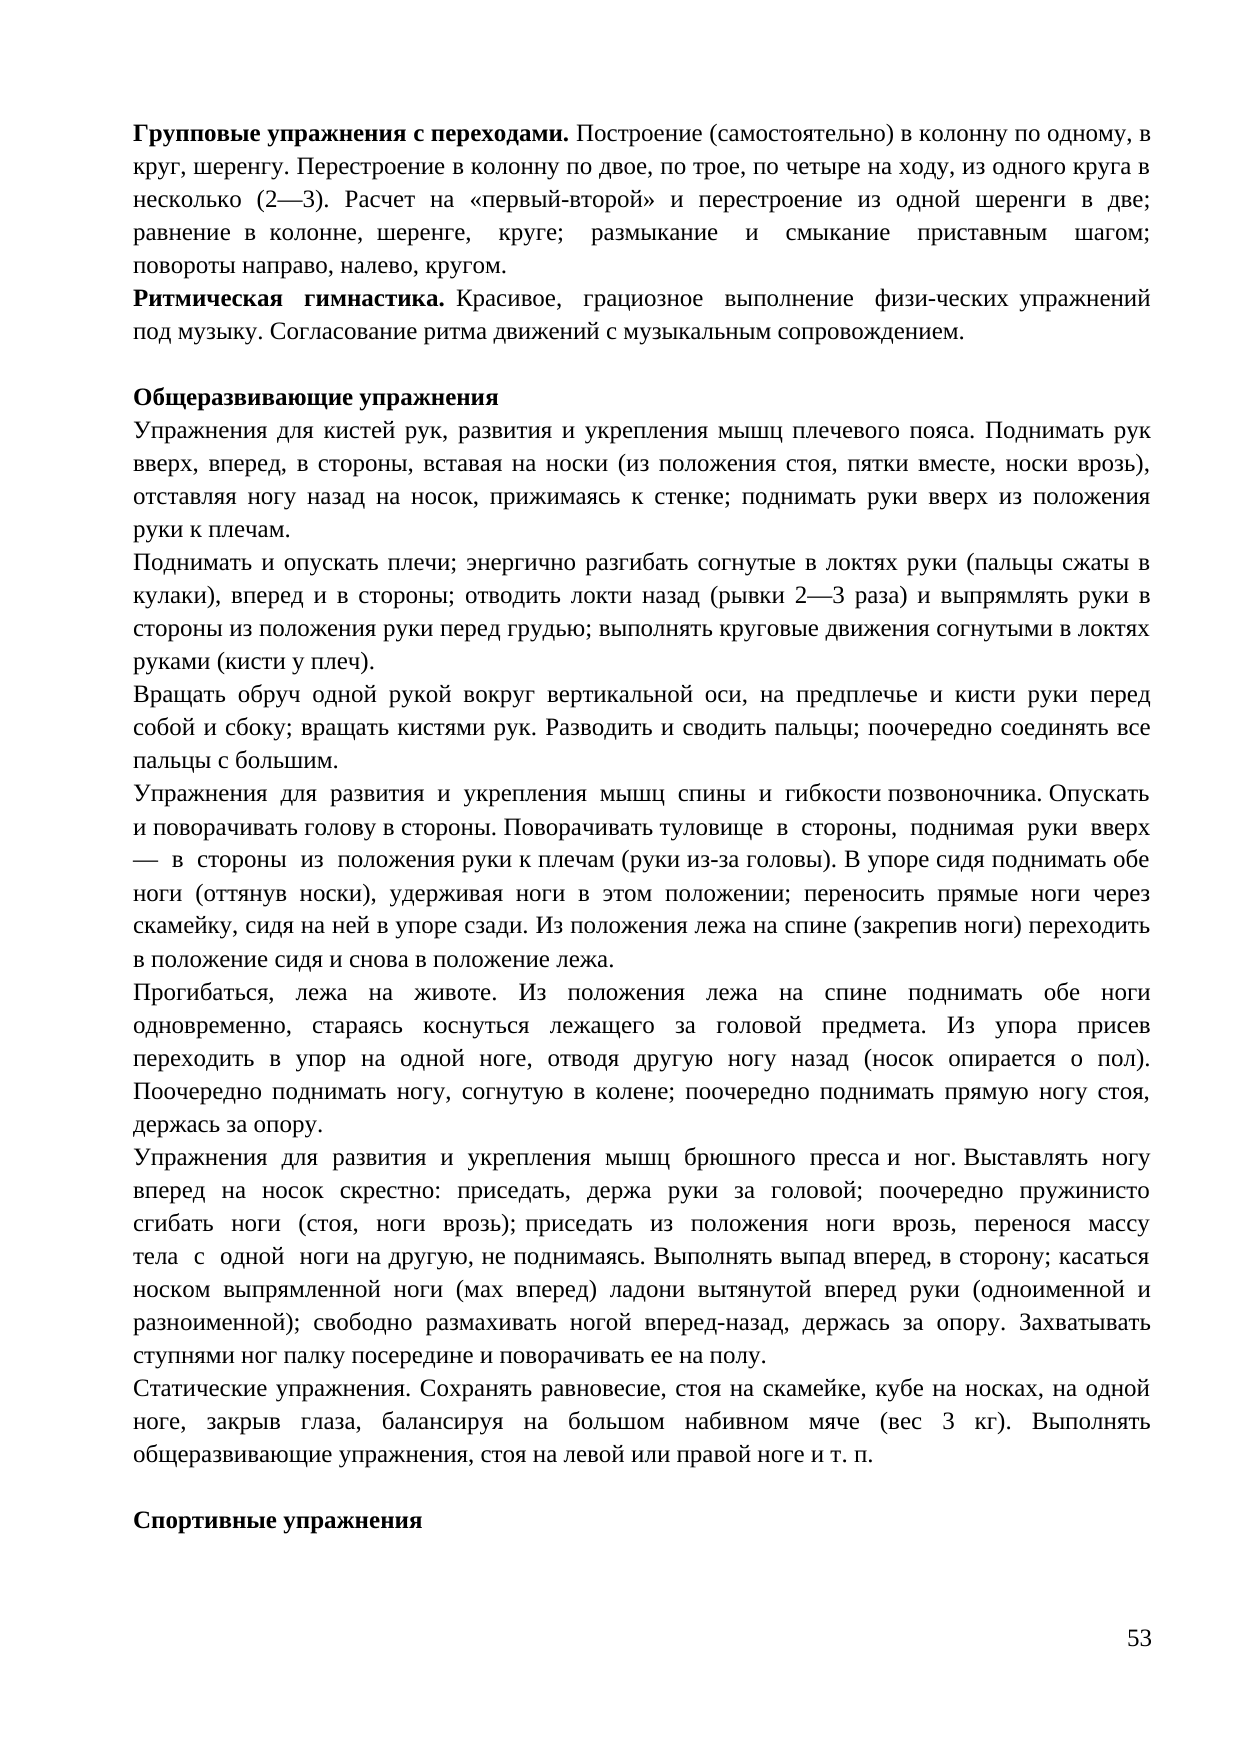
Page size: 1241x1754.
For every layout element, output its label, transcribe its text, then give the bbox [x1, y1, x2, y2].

text Ритмическая гимнастика. Красивое, грациозное выполнение физи-ческих упражнений под музыку. Согласование ритма движений с музыкальным сопровождением. [133, 283, 1152, 345]
text Групповые упражнения с переходами. Построение (самостоятельно) в колонну по одному, в круг, шеренгу. Перестроение в колонну по двое, по трое, по четыре на ходу, из одного круга в несколько (2—3). Расчет на «первый-второй» и перестроение из одной шеренги в две; равнение в колонне, шеренге, круге; размыкание и смыкание приставным шагом; повороты направо, налево, кругом. [133, 118, 1152, 279]
text Упражнения для развития и укрепления мышц спины и гибкости позвоночника. Опускать и поворачивать голову в стороны. Поворачивать туловище в стороны, поднимая руки вверх — в стороны из положения руки к плечам (руки из-за головы). В упоре сидя поднимать обе ноги (оттянув носки), удерживая ноги в этом положении; переносить прямые ноги через скамейку, сидя на ней в упоре сзади. Из положения лежа на спине (закрепив ноги) переходить в положение сидя и снова в положение лежа. [133, 778, 1152, 972]
text Общеразвивающие упражнения [133, 382, 1152, 411]
text Упражнения для развития и укрепления мышц брюшного пресса и ног. Выставлять ногу вперед на носок скрестно: приседать, держа руки за головой; поочередно пружинисто сгибать ноги (стоя, ноги врозь); приседать из положения ноги врозь, перенося массу тела с одной ноги на другую, не поднимаясь. Выполнять выпад вперед, в сторону; касаться носком выпрямленной ноги (мах вперед) ладони вытянутой вперед руки (одноименной и разноименной); свободно размахивать ногой вперед-назад, держась за опору. Захватывать ступнями ног палку посередине и поворачивать ее на полу. [133, 1142, 1152, 1369]
text Статические упражнения. Сохранять равновесие, стоя на скамейке, кубе на носках, на одной ноге, закрыв глаза, балансируя на большом набивном мяче (вес 3 кг). Выполнять общеразвивающие упражнения, стоя на левой или правой ноге и т. п. [133, 1373, 1152, 1468]
text Спортивные упражнения [133, 1505, 1152, 1534]
text Прогибаться, лежа на животе. Из положения лежа на спине поднимать обе ноги одновременно, стараясь коснуться лежащего за головой предмета. Из упора присев переходить в упор на одной ноге, отводя другую ногу назад (носок опирается о пол). Поочередно поднимать ногу, согнутую в колене; поочередно поднимать прямую ногу стоя, держась за опору. [133, 977, 1152, 1137]
text Упражнения для кистей рук, развития и укрепления мышц плечевого пояса. Поднимать рук вверх, вперед, в стороны, вставая на носки (из положения стоя, пятки вместе, носки врозь), отставляя ногу назад на носок, прижимаясь к стенке; поднимать руки вверх из положения руки к плечам. [133, 415, 1152, 543]
text Вращать обруч одной рукой вокруг вертикальной оси, на предплечье и кисти руки перед собой и сбоку; вращать кистями рук. Разводить и сводить пальцы; поочередно соединять все пальцы с большим. [133, 679, 1152, 774]
text Поднимать и опускать плечи; энергично разгибать согнутые в локтях руки (пальцы сжаты в кулаки), вперед и в стороны; отводить локти назад (рывки 2—3 раза) и выпрямлять руки в стороны из положения руки перед грудью; выполнять круговые движения согнутыми в локтях руками (кисти у плеч). [133, 547, 1152, 675]
